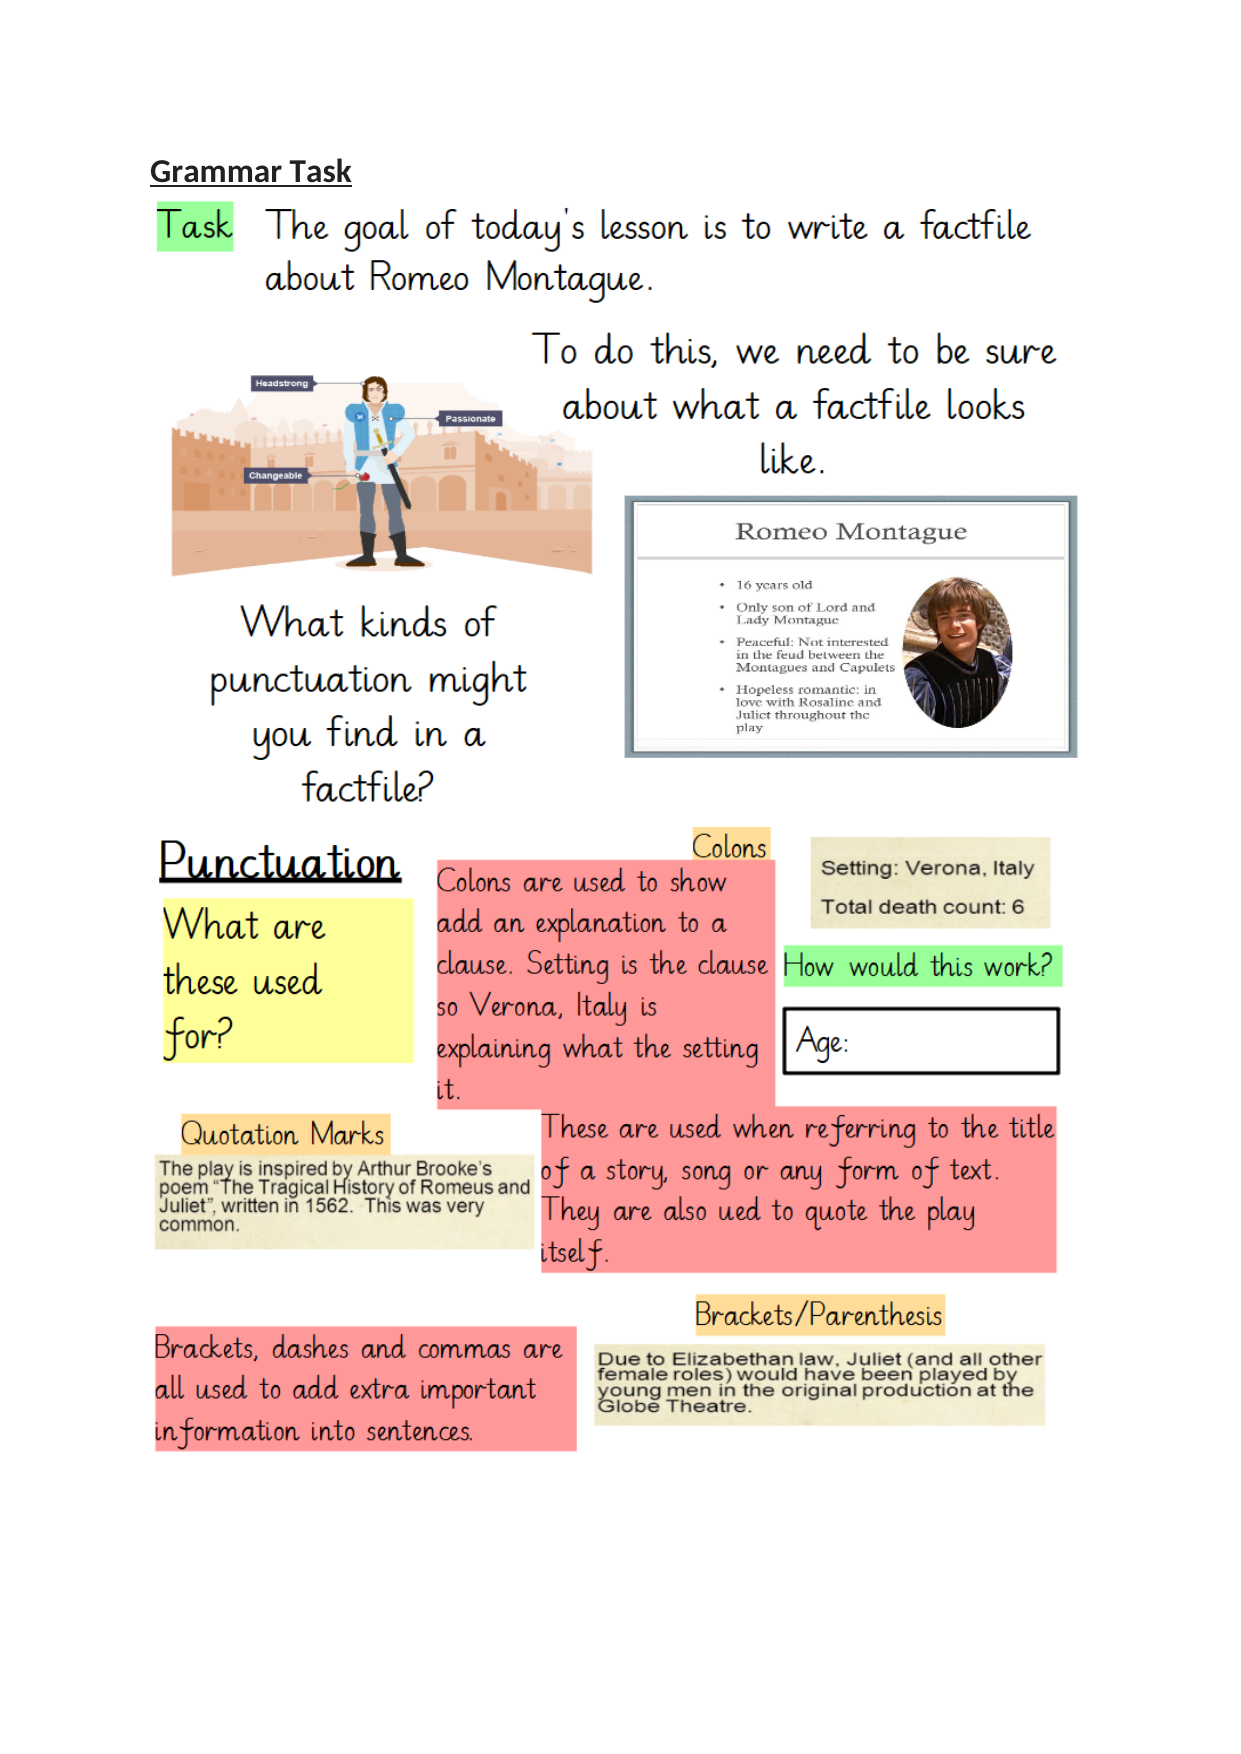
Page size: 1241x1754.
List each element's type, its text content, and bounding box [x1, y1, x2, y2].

picture [150, 827, 1063, 1481]
picture [150, 192, 1089, 809]
